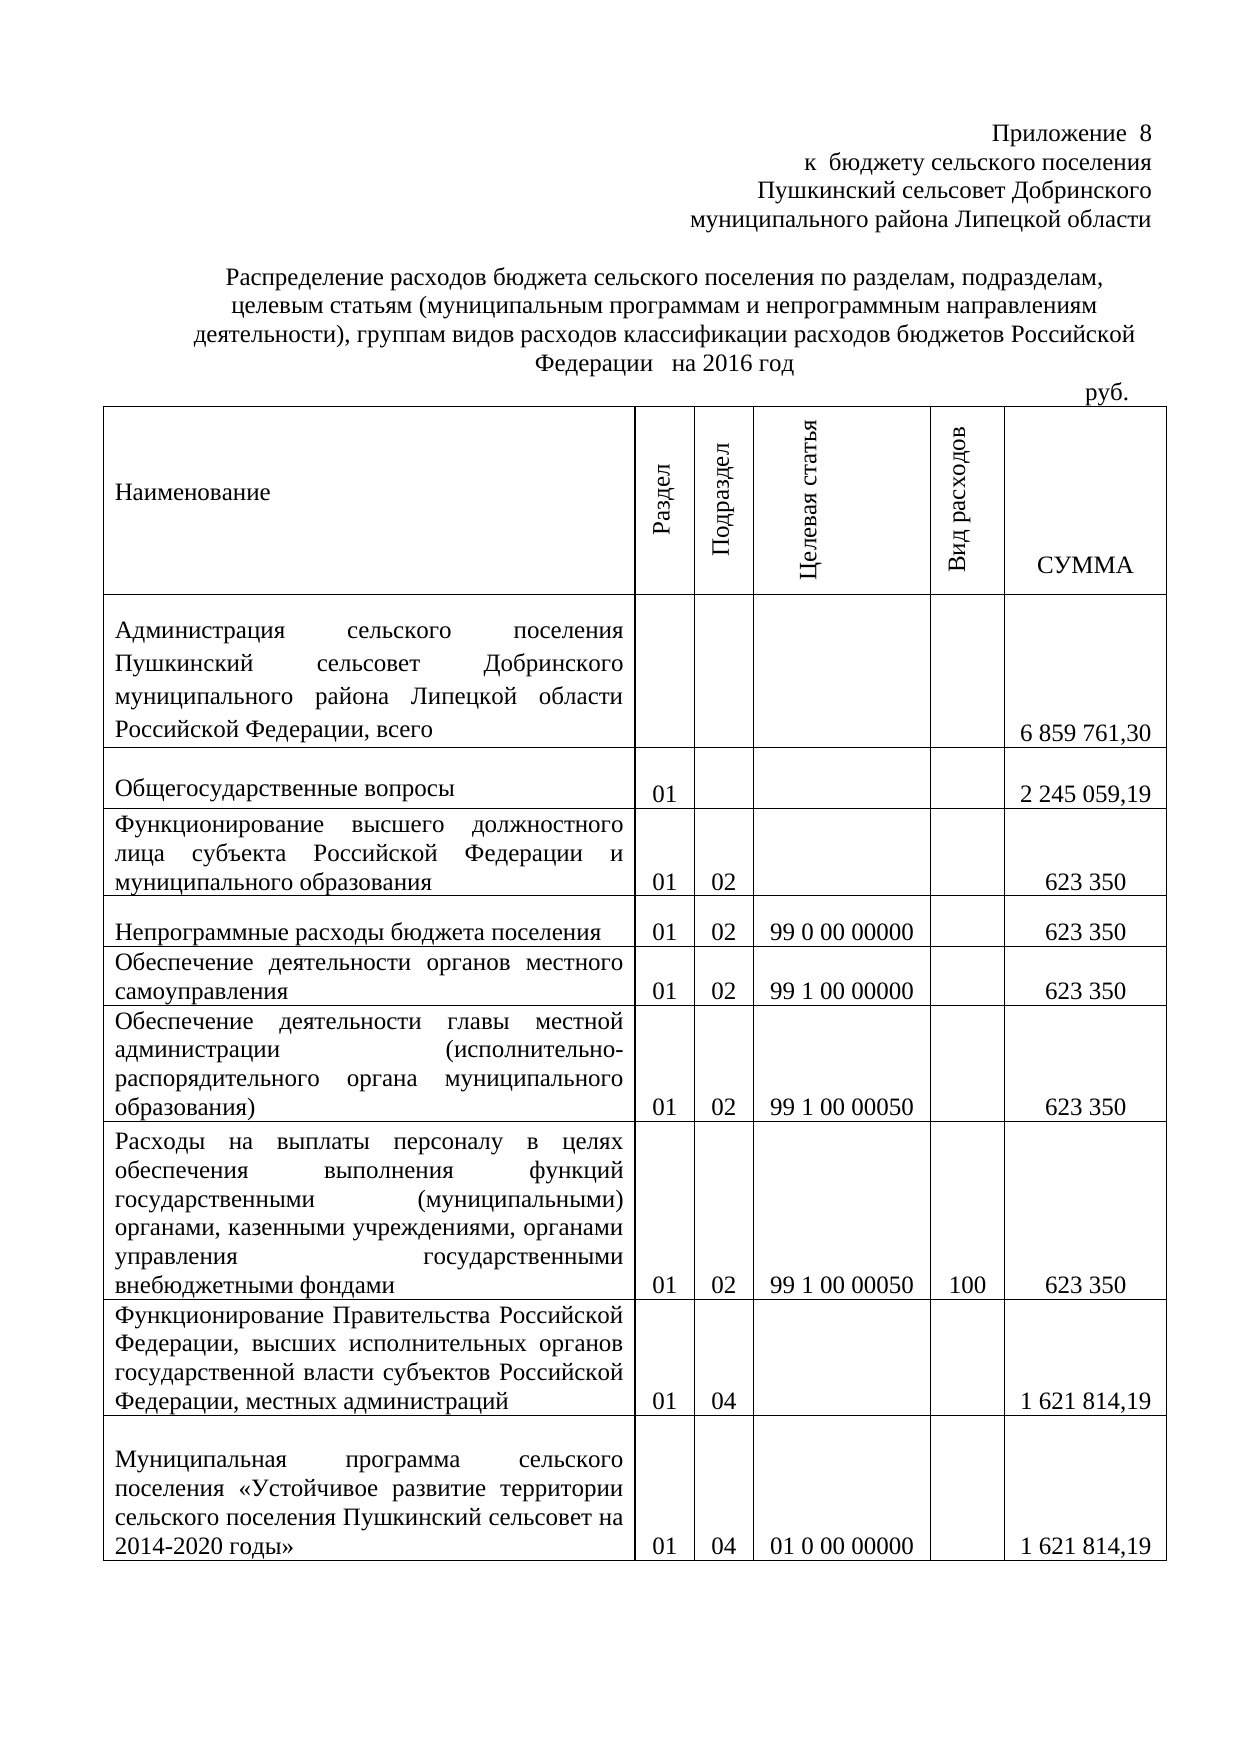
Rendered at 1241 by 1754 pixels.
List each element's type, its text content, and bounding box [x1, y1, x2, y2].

table_cell 99 1 00 00050 [754, 1122, 930, 1299]
table_cell 04 [695, 1416, 753, 1559]
table_cell [754, 809, 930, 895]
table_cell [931, 748, 1004, 808]
table_cell 01 0 00 00000 [754, 1416, 930, 1559]
table_cell 623 350 [1005, 1006, 1166, 1121]
table_cell [931, 1300, 1004, 1415]
table_cell 623 350 [1005, 809, 1166, 895]
table_cell Непрограммные расходы бюджета поселения [104, 896, 634, 946]
table_cell [931, 1416, 1004, 1559]
table_cell 1 621 814,19 [1005, 1300, 1166, 1415]
table_cell Функционирование высшего должностного лица субъекта Российской Федерации и муниципального образования [104, 809, 634, 895]
table_cell 2 245 059,19 [1005, 748, 1166, 808]
table_cell 623 350 [1005, 896, 1166, 946]
table_cell Обеспечение деятельности главы местной администрации (исполнительно-распорядительного органа муниципального образования) [104, 1006, 634, 1121]
table_header Наименование [104, 407, 634, 593]
table_cell [754, 1300, 930, 1415]
table_cell [695, 748, 753, 808]
table_cell 01 [636, 748, 694, 808]
table_cell 01 [636, 809, 694, 895]
text Пушкинский сельсовет Добринского [177, 176, 1152, 204]
table_cell Расходы на выплаты персоналу в целях обеспечения выполнения функций государственными (муниципальными) органами, казенными учреждениями, органами управления государственными внебюджетными фондами [104, 1122, 634, 1299]
table_cell 02 [695, 809, 753, 895]
table_cell 01 [636, 1122, 694, 1299]
table_cell 99 1 00 00050 [754, 1006, 930, 1121]
table_cell 02 [695, 896, 753, 946]
text руб. [1062, 377, 1152, 406]
table_cell 01 [636, 1300, 694, 1415]
table_cell 623 350 [1005, 1122, 1166, 1299]
table_cell 6 859 761,30 [1005, 595, 1166, 747]
table_cell 99 0 00 00000 [754, 896, 930, 946]
table_cell 01 [636, 1006, 694, 1121]
table_cell [931, 896, 1004, 946]
table_cell 99 1 00 00000 [754, 947, 930, 1005]
table_cell Обеспечение деятельности органов местного самоуправления [104, 947, 634, 1005]
table_cell 01 [636, 947, 694, 1005]
table_cell Муниципальная программа сельского поселения «Устойчивое развитие территории сельского поселения Пушкинский сельсовет на 2014-2020 годы» [104, 1416, 634, 1559]
text к бюджету сельского поселения [177, 147, 1152, 176]
table_header Целевая статья [754, 407, 930, 593]
table_cell [695, 595, 753, 747]
table_header Вид расходов [931, 407, 1004, 593]
table_cell 02 [695, 947, 753, 1005]
table_cell Функционирование Правительства Российской Федерации, высших исполнительных органов государственной власти субъектов Российской Федерации, местных администраций [104, 1300, 634, 1415]
table_header Раздел [636, 407, 694, 593]
table_cell Общегосударственные вопросы [104, 748, 634, 808]
table_cell 04 [695, 1300, 753, 1415]
table_cell Администрация сельского поселения Пушкинский сельсовет Добринского муниципального района Липецкой области Российской Федерации, всего [104, 595, 634, 747]
table_header Подраздел [695, 407, 753, 593]
table_cell 100 [931, 1122, 1004, 1299]
table_cell 01 [636, 1416, 694, 1559]
table_cell [754, 595, 930, 747]
table_cell [931, 947, 1004, 1005]
text муниципального района Липецкой области [177, 204, 1152, 233]
table_cell [931, 1006, 1004, 1121]
table_header СУММА [1005, 407, 1166, 593]
table_cell [931, 809, 1004, 895]
table_cell [636, 595, 694, 747]
table_cell 01 [636, 896, 694, 946]
table_cell [931, 595, 1004, 747]
table_cell 623 350 [1005, 947, 1166, 1005]
table_cell 02 [695, 1006, 753, 1121]
table_cell 1 621 814,19 [1005, 1416, 1166, 1559]
text Распределение расходов бюджета сельского поселения по разделам, подразделам, целевым статьям (муниципальным программам и непрограммным направлениям деятельности), группам видов расходов классификации расходов бюджетов Российской Федерации на 2016 год [177, 262, 1152, 377]
table_cell [754, 748, 930, 808]
table_cell 02 [695, 1122, 753, 1299]
text Приложение 8 [177, 118, 1152, 147]
